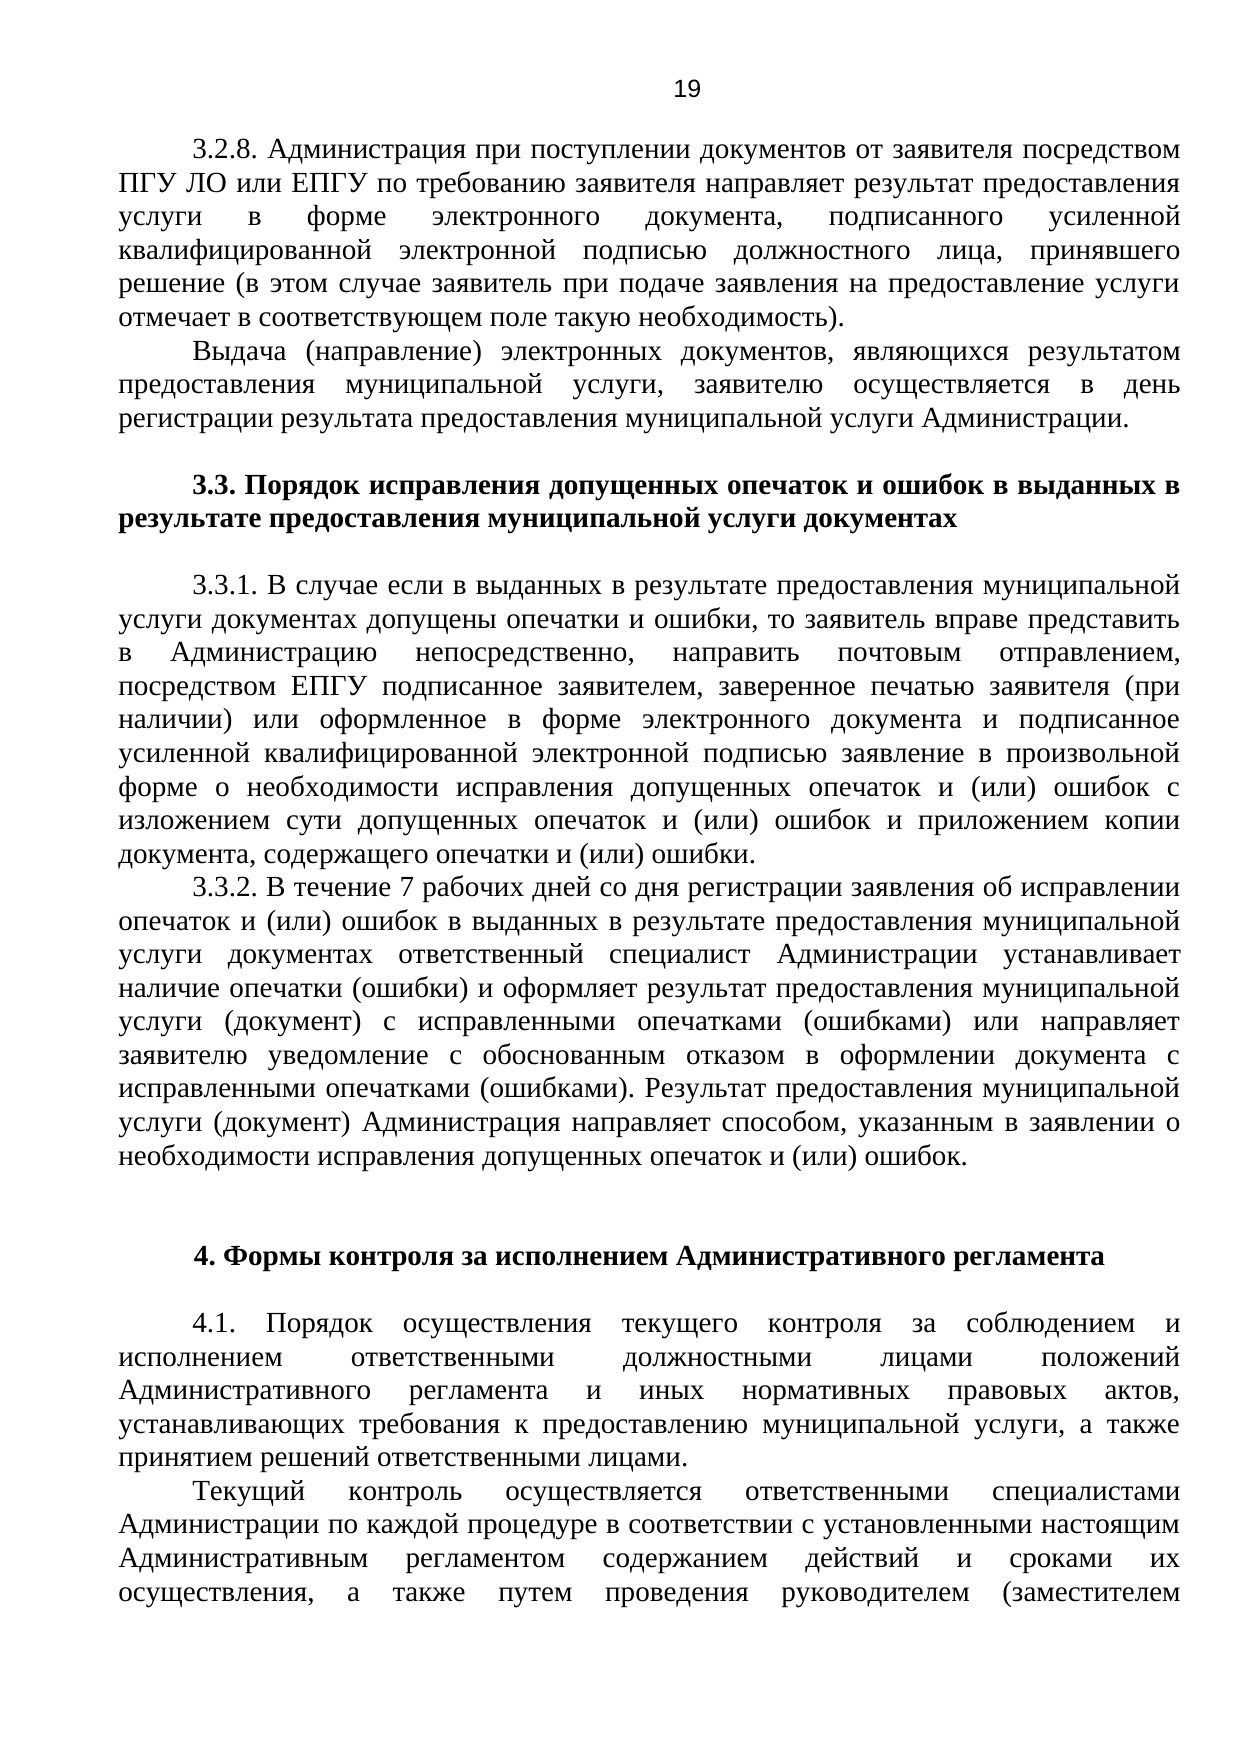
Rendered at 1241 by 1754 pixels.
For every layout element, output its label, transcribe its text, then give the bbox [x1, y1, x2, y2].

text Выдача (направление) электронных документов, являющихся результатом предоставления муниципальной услуги, заявителю осуществляется в день регистрации результата предоставления муниципальной услуги Администрации. [118, 333, 1181, 433]
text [118, 1473, 1181, 1607]
text 3.3.1. В случае если в выданных в результате предоставления муниципальной услуги документах допущены опечатки и ошибки, то заявитель вправе представить в Администрацию непосредственно, направить почтовым отправлением, посредством ЕПГУ подписанное заявителем, заверенное печатью заявителя (при наличии) или оформленное в форме электронного документа и подписанное усиленной квалифицированной электронной подписью заявление в произвольной форме о необходимости исправления допущенных опечаток и (или) ошибок с изложением сути допущенных опечаток и (или) ошибок и приложением копии документа, содержащего опечатки и (или) ошибки. [118, 567, 1181, 869]
text 3.2.8. Администрация при поступлении документов от заявителя посредством ПГУ ЛО или ЕПГУ по требованию заявителя направляет результат предоставления услуги в форме электронного документа, подписанного усиленной квалифицированной электронной подписью должностного лица, принявшего решение (в этом случае заявитель при подаче заявления на предоставление услуги отмечает в соответствующем поле такую необходимость). [118, 131, 1181, 333]
text 3.3. Порядок исправления допущенных опечаток и ошибок в выданных в результате предоставления муниципальной услуги документах [118, 467, 1181, 534]
text 4.1. Порядок осуществления текущего контроля за соблюдением и исполнением ответственными должностными лицами положений Административного регламента и иных нормативных правовых актов, устанавливающих требования к предоставлению муниципальной услуги, а также принятием решений ответственными лицами. [118, 1305, 1181, 1473]
text 4. Формы контроля за исполнением Административного регламента [118, 1238, 1181, 1272]
text 3.3.2. В течение 7 рабочих дней со дня регистрации заявления об исправлении опечаток и (или) ошибок в выданных в результате предоставления муниципальной услуги документах ответственный специалист Администрации устанавливает наличие опечатки (ошибки) и оформляет результат предоставления муниципальной услуги (документ) с исправленными опечатками (ошибками) или направляет заявителю уведомление с обоснованным отказом в оформлении документа с исправленными опечатками (ошибками). Результат предоставления муниципальной услуги (документ) Администрация направляет способом, указанным в заявлении о необходимости исправления допущенных опечаток и (или) ошибок. [118, 869, 1181, 1171]
